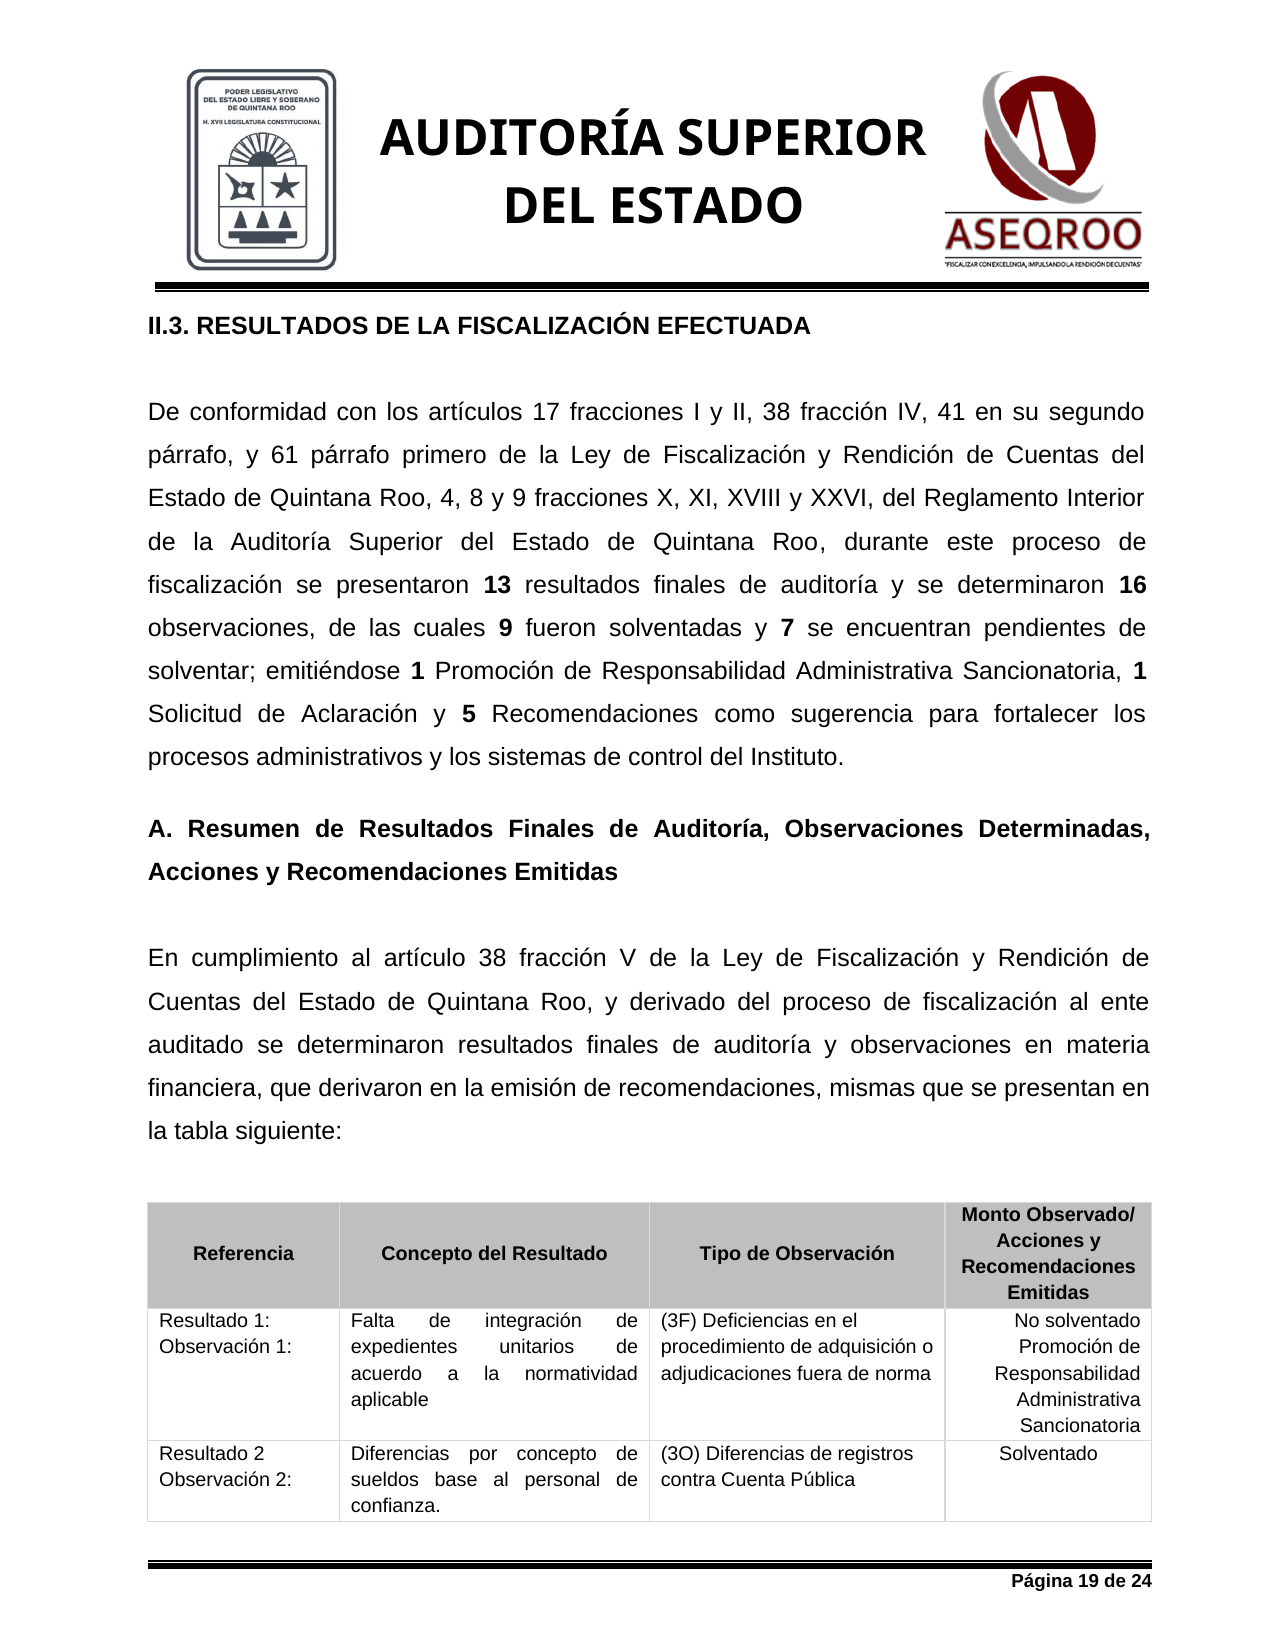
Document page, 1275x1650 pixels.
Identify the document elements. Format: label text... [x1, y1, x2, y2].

table_cell (3F) Deficiencias en el procedimiento de adquisición o adjudicaciones fuera de norma [650, 1309, 944, 1440]
table_header Concepto del Resultado [340, 1203, 649, 1308]
picture [185, 68, 339, 271]
table_cell Diferencias por concepto de sueldos base al personal de confianza. [340, 1441, 649, 1521]
table_cell Resultado 2 Observación 2: [148, 1441, 339, 1521]
table_cell (3O) Diferencias de registros contra Cuenta Pública [650, 1441, 944, 1521]
table_cell Falta de integración de expedientes unitarios de acuerdo a la normatividad aplicable [340, 1309, 649, 1440]
table_header Referencia [148, 1203, 339, 1308]
table_header Monto Observado/ Acciones y Recomendaciones Emitidas [946, 1203, 1151, 1308]
table_cell Resultado 1: Observación 1: [148, 1309, 339, 1440]
text II.3. RESULTADOS DE LA FISCALIZACIÓN EFECTUADA [148, 311, 1152, 339]
table_header Tipo de Observación [650, 1203, 944, 1308]
text A. Resumen de Resultados Finales de Auditoría, Observaciones Determinadas, Acciones y Recomendaciones Emitidas [148, 814, 1152, 886]
text De conformidad con los artículos 17 fracciones I y II, 38 fracción IV, 41 en su segundo párrafo, y 61 párrafo primero de la Ley de Fiscalización y Rendición de Cuentas del Estado de Quintana Roo, 4, 8 y 9 fracciones X, XI, XVIII y XXVI, del Reglamento Interior de la Auditoría Superior del Estado de Quintana Roo, durante este proceso de fiscalización se presentaron 13 resultados finales de auditoría y se determinaron 16 observaciones, de las cuales 9 fueron solventadas y 7 se encuentran pendientes de solventar; emitiéndose 1 Promoción de Responsabilidad Administrativa Sancionatoria, 1 Solicitud de Aclaración y 5 Recomendaciones como sugerencia para fortalecer los procesos administrativos y los sistemas de control del Instituto. [148, 397, 1147, 771]
table_cell Solventado [946, 1441, 1151, 1521]
picture [944, 71, 1142, 268]
text En cumplimiento al artículo 38 fracción V de la Ley de Fiscalización y Rendición de Cuentas del Estado de Quintana Roo, y derivado del proceso de fiscalización al ente auditado se determinaron resultados finales de auditoría y observaciones en materia financiera, que derivaron en la emisión de recomendaciones, mismas que se presentan en la tabla siguiente: [148, 943, 1152, 1144]
table_cell No solventado Promoción de Responsabilidad Administrativa Sancionatoria [946, 1309, 1151, 1440]
